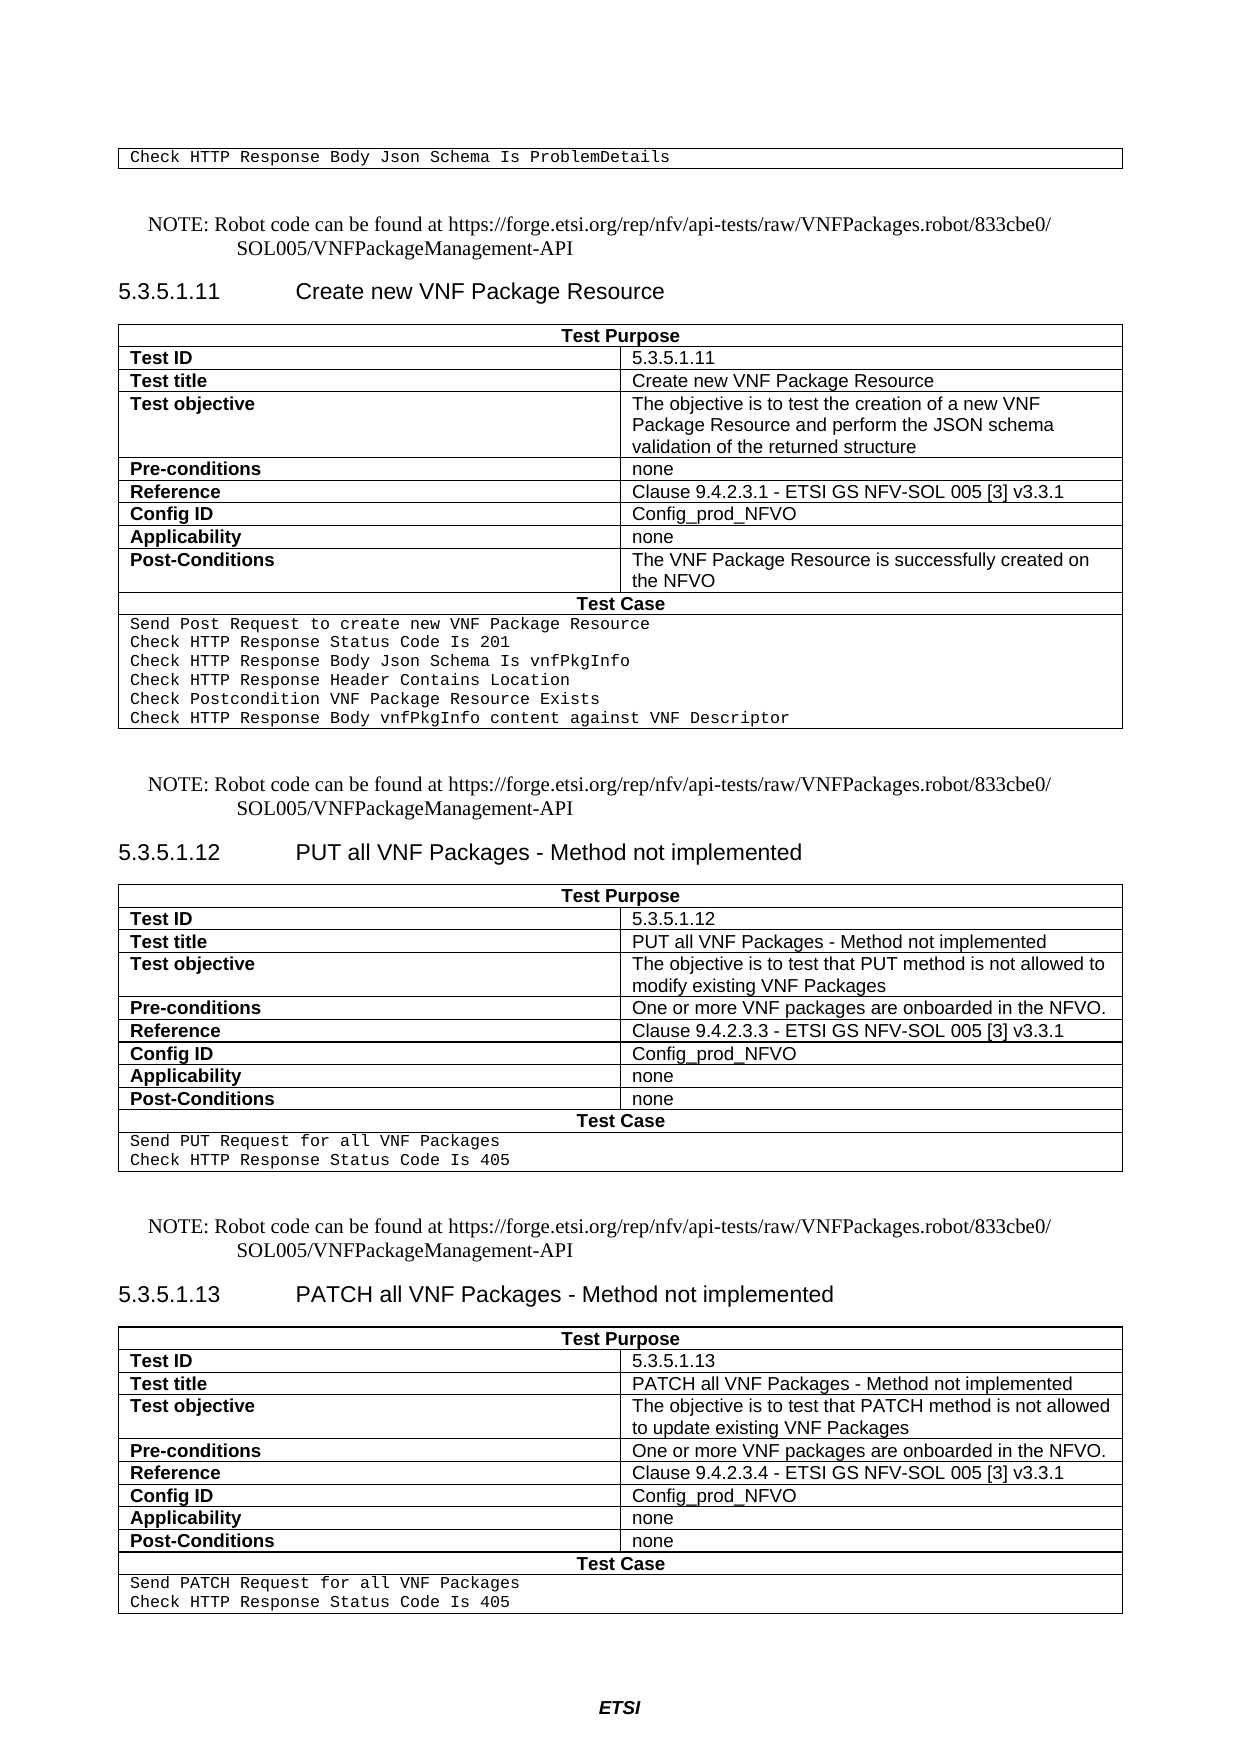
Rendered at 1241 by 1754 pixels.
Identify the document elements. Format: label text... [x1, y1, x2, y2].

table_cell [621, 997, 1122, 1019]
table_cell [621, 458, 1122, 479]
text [148, 211, 1122, 259]
subtitle 5.3.5.1.13 PATCH all VNF Packages - Method not implemented [118, 1281, 1122, 1308]
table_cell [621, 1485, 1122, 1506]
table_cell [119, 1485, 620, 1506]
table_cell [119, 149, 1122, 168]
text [148, 1214, 1122, 1262]
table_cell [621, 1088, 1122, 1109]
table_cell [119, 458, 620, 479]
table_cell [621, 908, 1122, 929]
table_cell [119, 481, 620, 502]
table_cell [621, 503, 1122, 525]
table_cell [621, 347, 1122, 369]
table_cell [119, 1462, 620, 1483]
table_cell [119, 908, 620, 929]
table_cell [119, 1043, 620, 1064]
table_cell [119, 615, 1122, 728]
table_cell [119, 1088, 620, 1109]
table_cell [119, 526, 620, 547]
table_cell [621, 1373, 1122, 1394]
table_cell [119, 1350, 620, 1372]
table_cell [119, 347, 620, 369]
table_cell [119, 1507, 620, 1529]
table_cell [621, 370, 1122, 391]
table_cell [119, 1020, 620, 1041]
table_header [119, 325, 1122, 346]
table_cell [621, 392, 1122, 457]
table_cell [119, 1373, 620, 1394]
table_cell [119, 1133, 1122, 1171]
text NOTE: Robot code can be found at https://forge.etsi.org/rep/nfv/api-tests/raw/VNFPackages.robot/833cbe0/SOL005/VNFPackageManagement-API [148, 772, 1122, 820]
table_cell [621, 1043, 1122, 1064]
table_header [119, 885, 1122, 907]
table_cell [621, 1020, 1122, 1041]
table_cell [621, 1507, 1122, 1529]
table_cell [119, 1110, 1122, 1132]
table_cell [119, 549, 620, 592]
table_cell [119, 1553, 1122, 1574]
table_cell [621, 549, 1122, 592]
subtitle 5.3.5.1.12 PUT all VNF Packages - Method not implemented [118, 839, 1122, 865]
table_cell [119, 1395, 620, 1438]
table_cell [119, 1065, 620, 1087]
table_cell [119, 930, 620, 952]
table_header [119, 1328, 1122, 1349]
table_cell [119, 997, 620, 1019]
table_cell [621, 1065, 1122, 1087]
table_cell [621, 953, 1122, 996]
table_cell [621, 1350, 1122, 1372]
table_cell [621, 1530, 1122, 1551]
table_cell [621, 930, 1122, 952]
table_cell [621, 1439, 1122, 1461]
subtitle 5.3.5.1.11 Create new VNF Package Resource [118, 278, 1122, 305]
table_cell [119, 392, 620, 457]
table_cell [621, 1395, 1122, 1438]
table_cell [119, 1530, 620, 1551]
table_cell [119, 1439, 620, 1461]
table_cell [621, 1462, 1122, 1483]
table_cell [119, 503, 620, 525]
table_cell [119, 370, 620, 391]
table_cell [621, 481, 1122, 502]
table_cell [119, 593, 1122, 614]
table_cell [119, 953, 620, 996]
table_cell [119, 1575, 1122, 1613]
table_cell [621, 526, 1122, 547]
